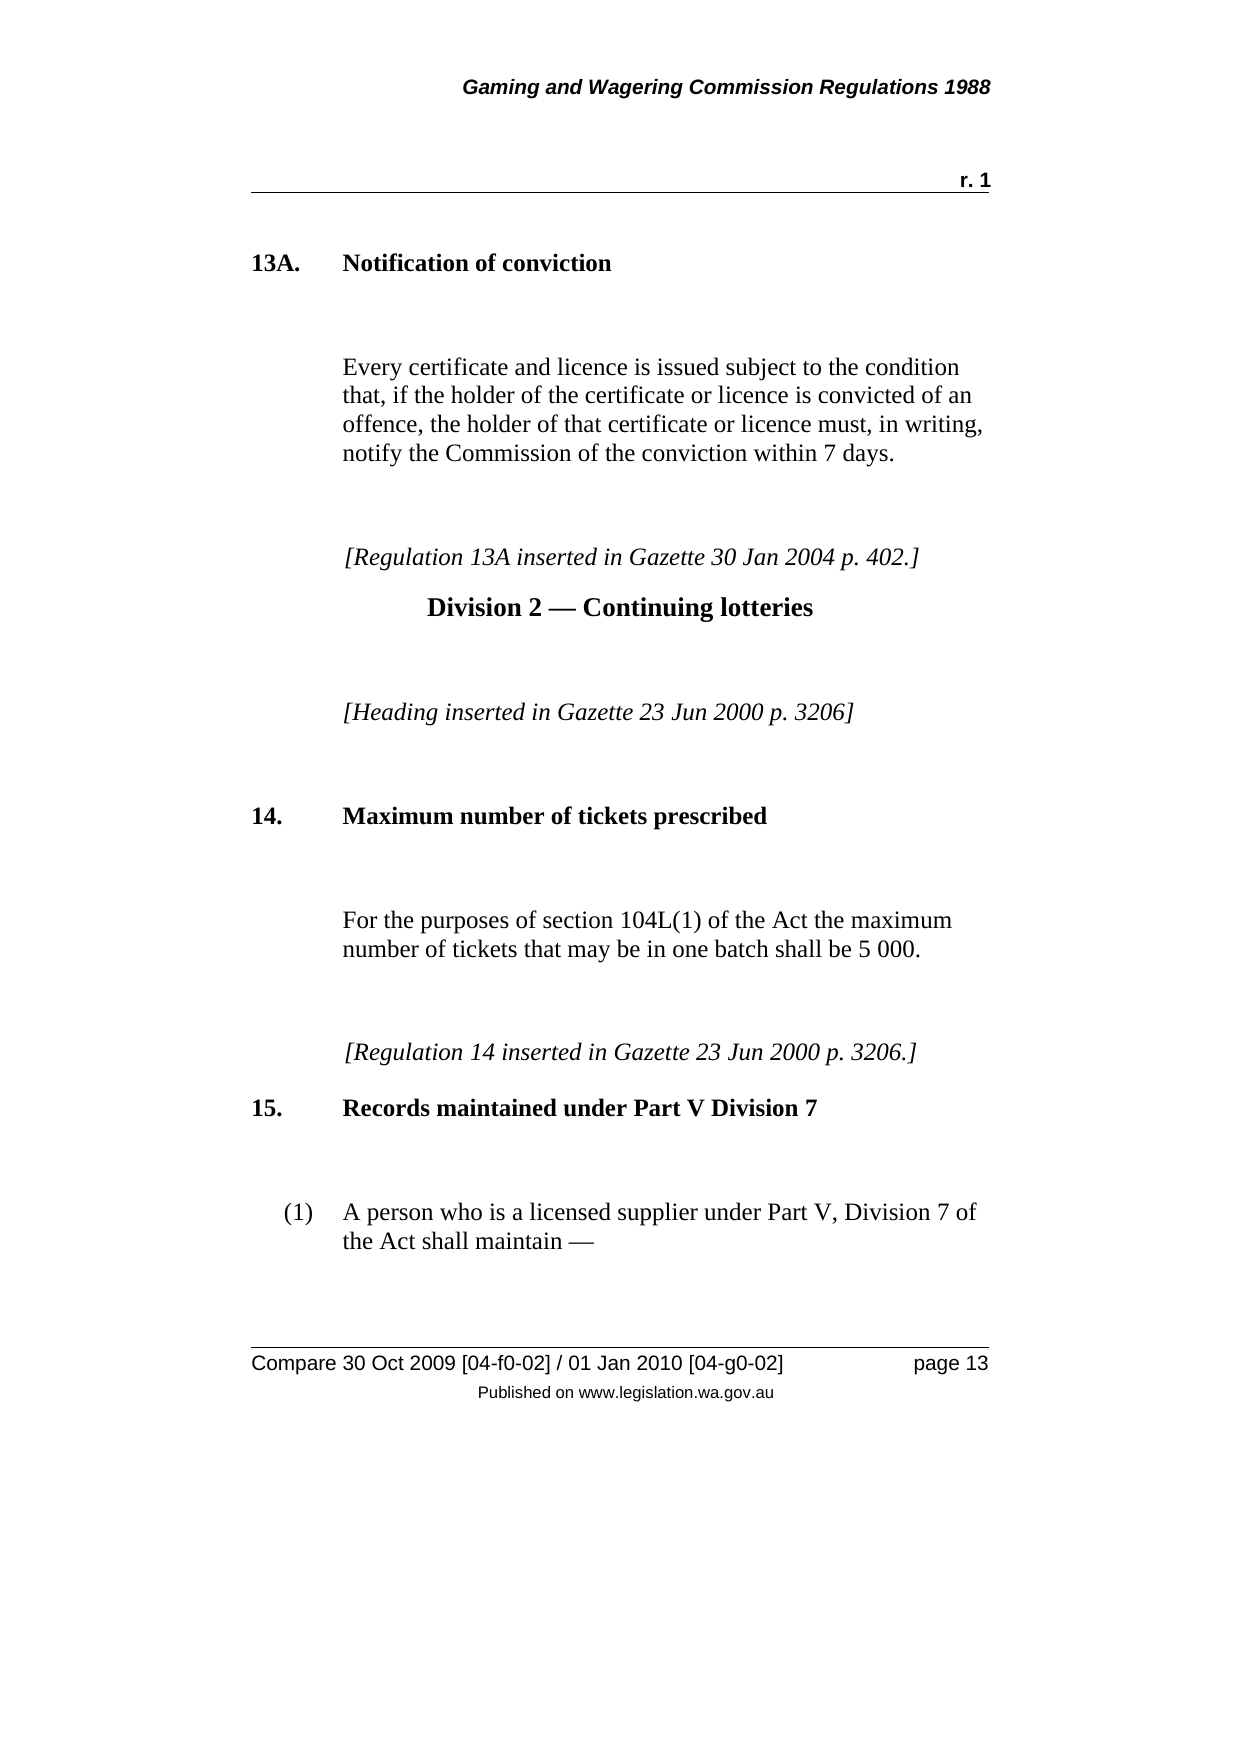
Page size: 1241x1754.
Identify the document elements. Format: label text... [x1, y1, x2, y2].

text For the purposes of section 104L(1) of the Act the maximum number of tickets that may be in one batch shall be 5 000. [251, 905, 989, 962]
subtitle 15. Records maintained under Part V Division 7 [251, 1093, 989, 1122]
text (1) A person who is a licensed supplier under Part V, Division 7 of the Act shall maintain — [251, 1197, 989, 1254]
text [Regulation 14 inserted in Gazette 23 Jun 2000 p. 3206.] [251, 1037, 989, 1066]
text Every certificate and licence is issued subject to the condition that, if the holder of the certificate or licence is convicted of an offence, the holder of that certificate or licence must, in writing, notify the Commission of the conviction within 7 days. [251, 352, 989, 467]
subtitle 14. Maximum number of tickets prescribed [251, 801, 989, 830]
text [Regulation 13A inserted in Gazette 30 Jan 2004 p. 402.] [251, 542, 989, 571]
subtitle [Heading inserted in Gazette 23 Jun 2000 p. 3206] [252, 697, 989, 726]
subtitle Division 2 — Continuing lotteries [251, 591, 989, 622]
subtitle 13A. Notification of conviction [251, 248, 989, 277]
